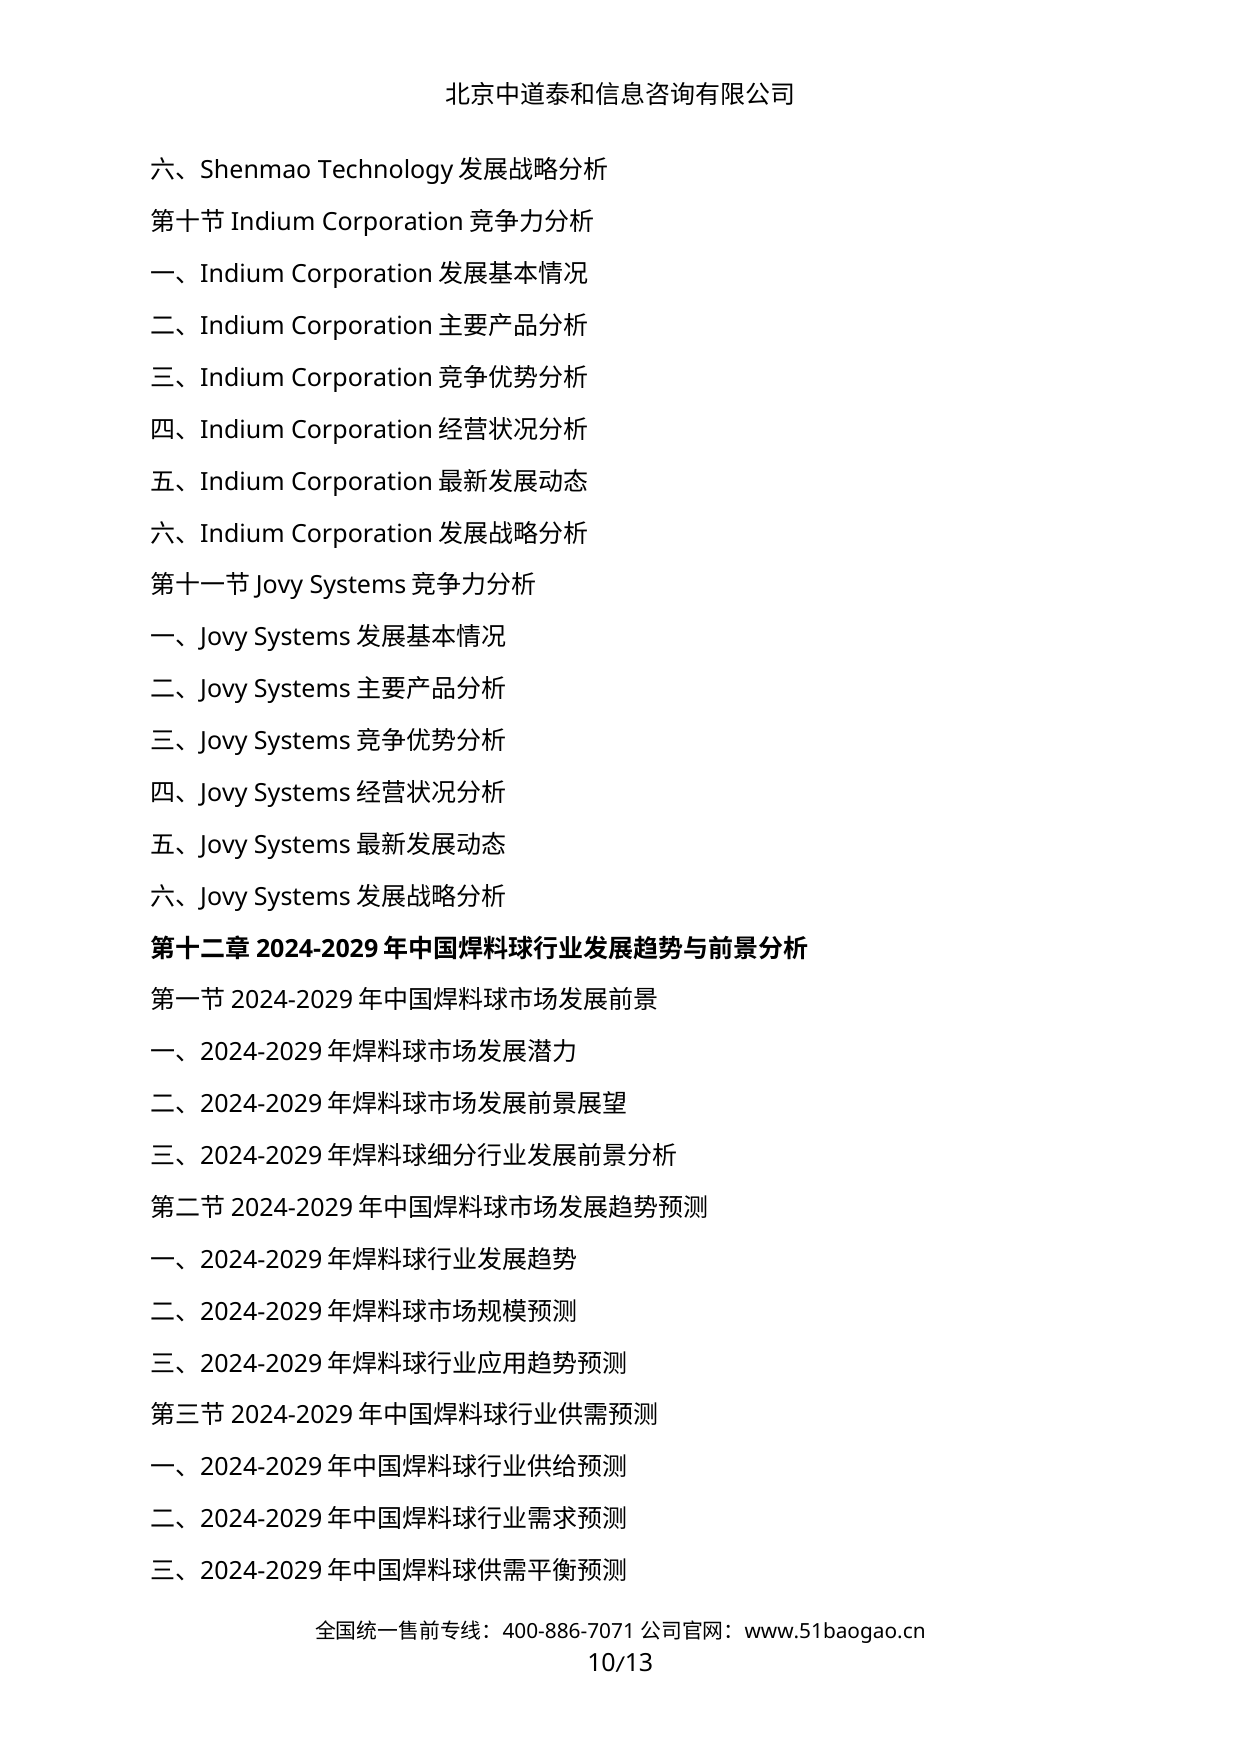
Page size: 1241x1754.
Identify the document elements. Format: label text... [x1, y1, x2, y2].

text 五、Jovy Systems最新发展动态 [150, 824, 1090, 861]
text 四、Indium Corporation经营状况分析 [150, 409, 1090, 446]
text 六、Shenmao Technology发展战略分析 [150, 150, 1090, 186]
text 六、Jovy Systems发展战略分析 [150, 876, 1090, 912]
text 三、2024-2029年焊料球细分行业发展前景分析 [150, 1136, 1090, 1172]
text 三、Jovy Systems竞争优势分析 [150, 721, 1090, 757]
text 第十二章 2024-2029年中国焊料球行业发展趋势与前景分析 [150, 928, 1090, 964]
text 第二节 2024-2029年中国焊料球市场发展趋势预测 [150, 1187, 1090, 1224]
text 第三节 2024-2029年中国焊料球行业供需预测 [150, 1395, 1090, 1431]
text 第一节 2024-2029年中国焊料球市场发展前景 [150, 980, 1090, 1016]
text 一、2024-2029年焊料球行业发展趋势 [150, 1239, 1090, 1276]
text 一、2024-2029年焊料球市场发展潜力 [150, 1032, 1090, 1068]
text 二、2024-2029年中国焊料球行业需求预测 [150, 1499, 1090, 1535]
text 第十节 Indium Corporation竞争力分析 [150, 202, 1090, 238]
text 二、Jovy Systems主要产品分析 [150, 669, 1090, 705]
text 二、2024-2029年焊料球市场规模预测 [150, 1291, 1090, 1327]
text 二、Indium Corporation主要产品分析 [150, 306, 1090, 342]
text 三、2024-2029年中国焊料球供需平衡预测 [150, 1551, 1090, 1587]
text 一、2024-2029年中国焊料球行业供给预测 [150, 1447, 1090, 1483]
text 第十一节 Jovy Systems竞争力分析 [150, 565, 1090, 601]
text 六、Indium Corporation发展战略分析 [150, 513, 1090, 549]
text 四、Jovy Systems经营状况分析 [150, 772, 1090, 809]
text 二、2024-2029年焊料球市场发展前景展望 [150, 1084, 1090, 1120]
text 三、Indium Corporation竞争优势分析 [150, 357, 1090, 394]
text 一、Indium Corporation发展基本情况 [150, 254, 1090, 290]
text 三、2024-2029年焊料球行业应用趋势预测 [150, 1343, 1090, 1379]
text 五、Indium Corporation最新发展动态 [150, 461, 1090, 497]
text 一、Jovy Systems发展基本情况 [150, 617, 1090, 653]
